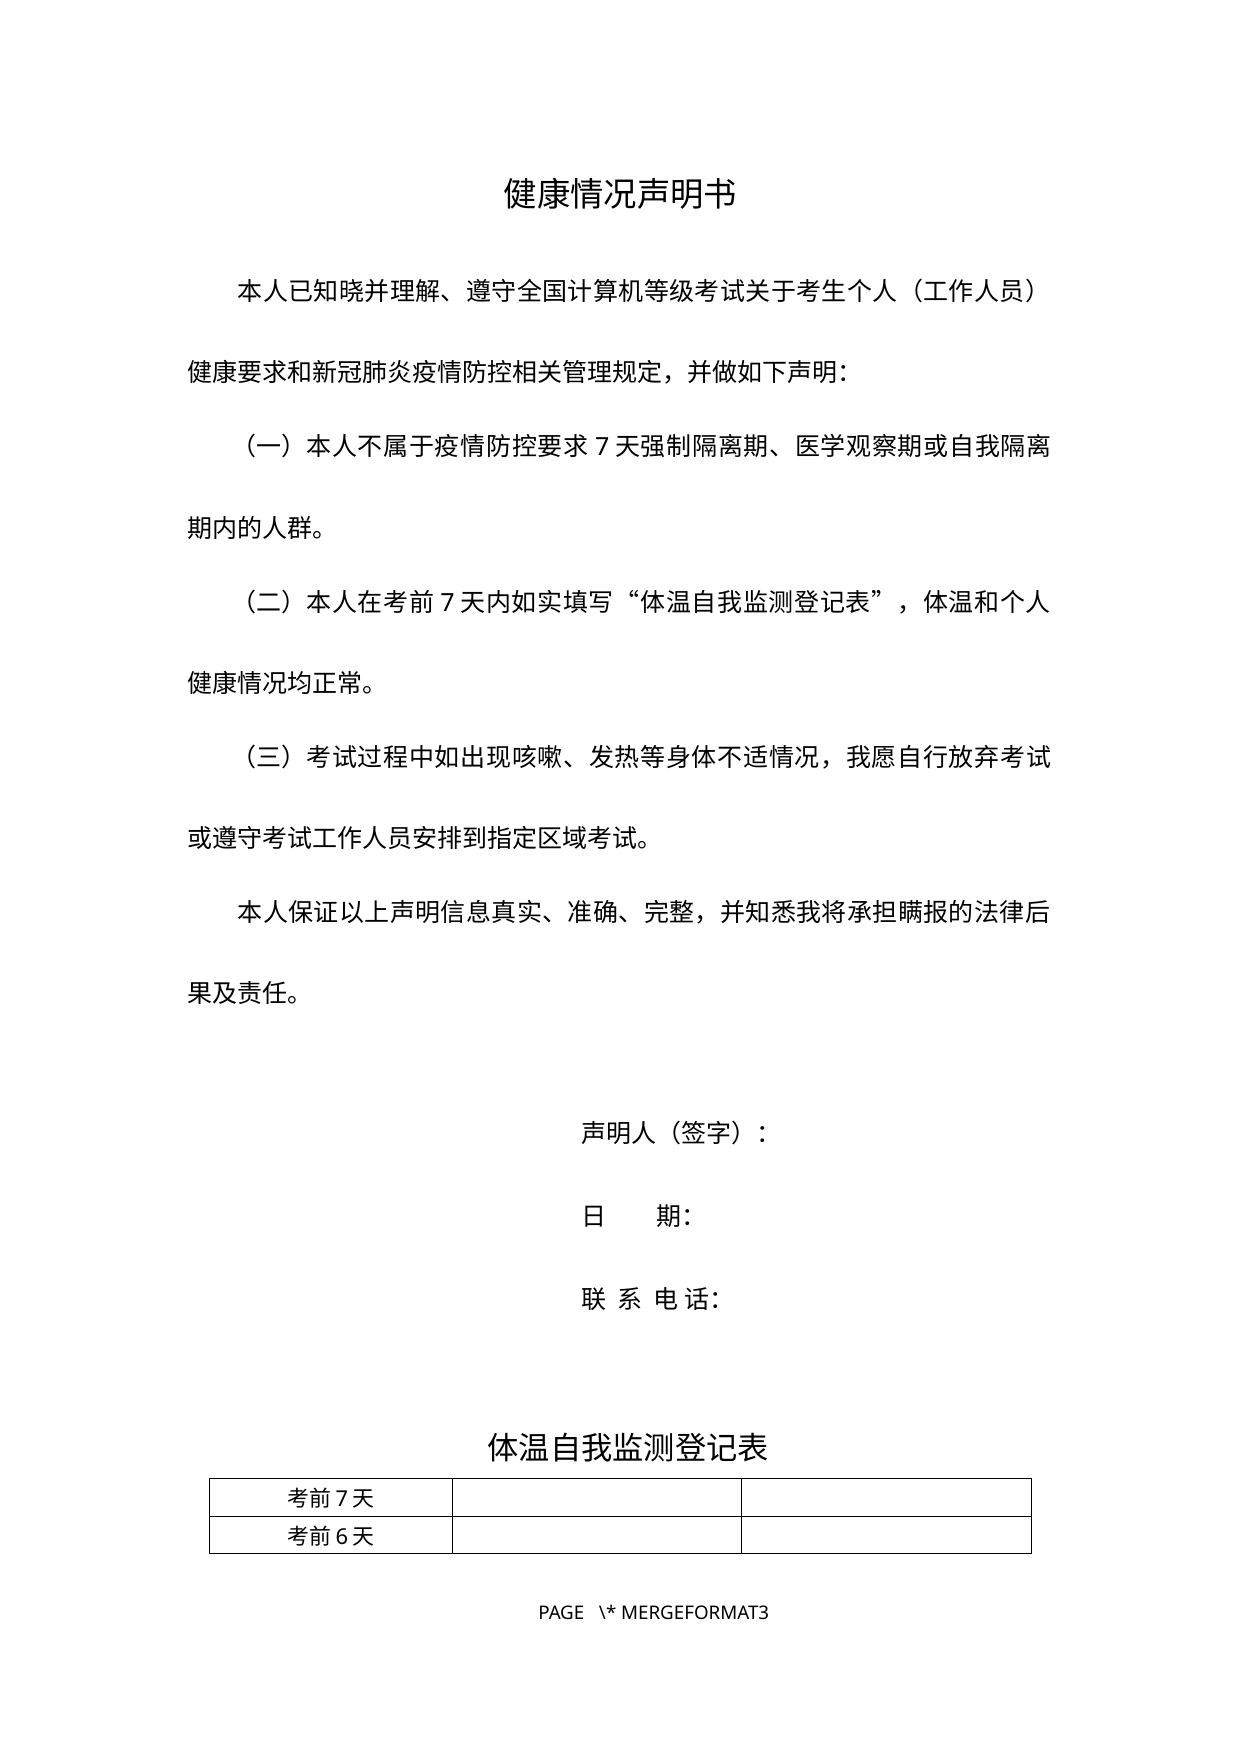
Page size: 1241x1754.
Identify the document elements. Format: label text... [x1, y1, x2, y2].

list 本人在考前7天内如实填写“体温自我监测登记表”，体温和个人健康情况均正常。 [187, 568, 1053, 714]
table_cell [453, 1517, 741, 1553]
text 声明人（签字）： [494, 1099, 1053, 1164]
text 联 系 电 话： [494, 1265, 1053, 1330]
list 本人不属于疫情防控要求7天强制隔离期、医学观察期或自我隔离期内的人群。 [187, 412, 1053, 559]
table_header 考前7天 [210, 1479, 452, 1516]
text 本人保证以上声明信息真实、准确、完整，并知悉我将承担瞒报的法律后果及责任。 [187, 878, 1053, 1024]
table_header [453, 1479, 741, 1516]
text 本人已知晓并理解、遵守全国计算机等级考试关于考生个人（工作人员）健康要求和新冠肺炎疫情防控相关管理规定，并做如下声明： [187, 257, 1053, 403]
list 考试过程中如出现咳嗽、发热等身体不适情况，我愿自行放弃考试或遵守考试工作人员安排到指定区域考试。 [187, 723, 1053, 869]
table_cell 考前6天 [210, 1517, 452, 1553]
text 体温自我监测登记表 [187, 1413, 1053, 1478]
text 日 期： [494, 1182, 1053, 1247]
text 健康情况声明书 [187, 159, 1053, 224]
table_cell [742, 1517, 1031, 1553]
table_header [742, 1479, 1031, 1516]
